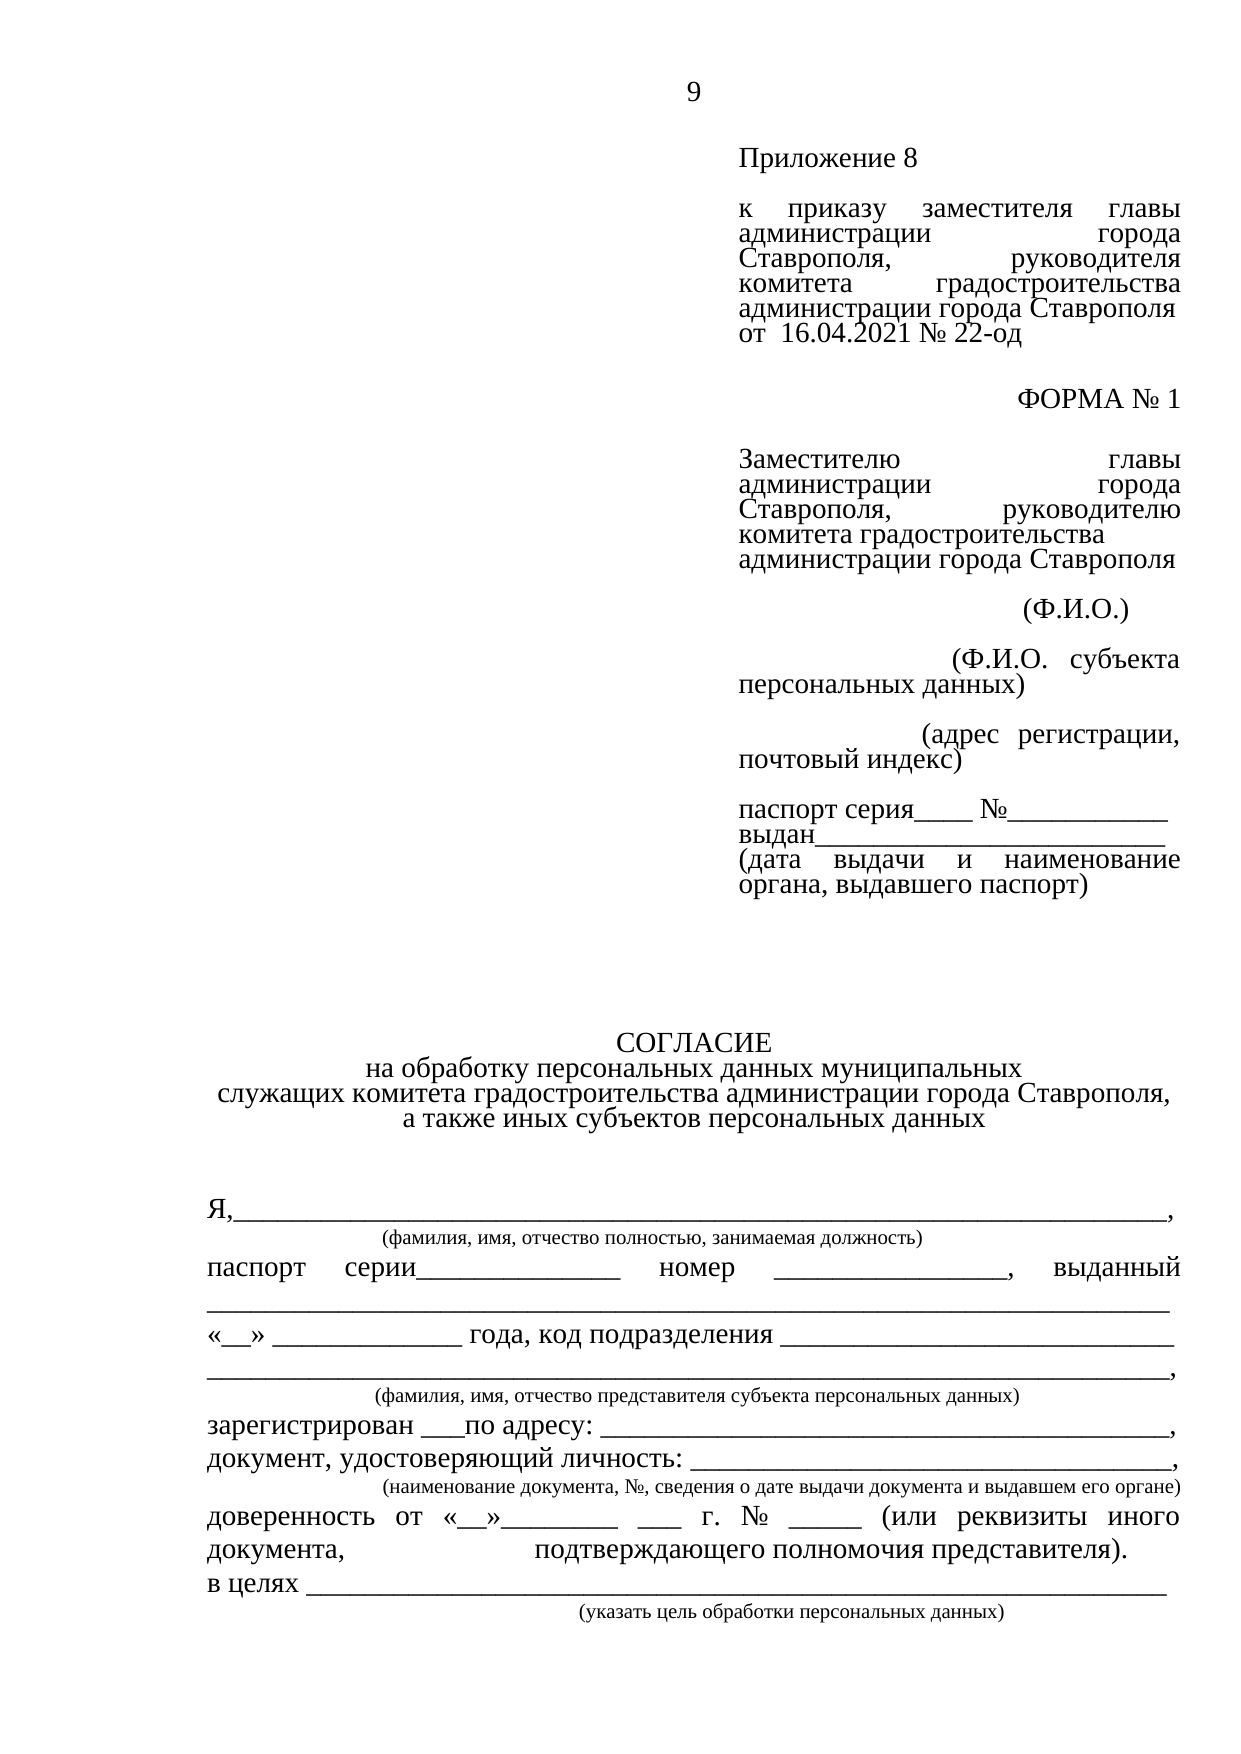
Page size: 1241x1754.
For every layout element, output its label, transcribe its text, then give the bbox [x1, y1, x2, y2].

text (Ф.И.О.) [738, 598, 1029, 623]
text (фамилия, имя, отчество представителя субъекта персональных данных) [207, 1383, 1181, 1407]
text Я,________________________________________________________________, [207, 1191, 1181, 1224]
text паспорт серии______________ номер ________________, выданный __________________________________________________________________ [207, 1249, 1181, 1316]
text доверенность от «__»________ ___ г. № _____ (или реквизиты иного документа, подтверждающего полномочия представителя). [207, 1498, 1181, 1565]
text «__» _____________ года, код подразделения ___________________________ [207, 1316, 1181, 1349]
text зарегистрирован ___по адресу: _______________________________________, [207, 1407, 1181, 1440]
text (указать цель обработки персональных данных) [207, 1599, 1181, 1623]
text (Ф.И.О.) [1026, 598, 1181, 623]
text а также иных субъектов персональных данных [207, 1107, 1181, 1132]
text ФОРМА № 1 [207, 381, 1181, 415]
text служащих комитета градостроительства администрации города Ставрополя, [207, 1082, 1181, 1107]
text __________________________________________________________________, [207, 1349, 1181, 1383]
text (фамилия, имя, отчество полностью, занимаемая должность) [207, 1224, 1181, 1249]
text администрации города Ставрополя [738, 548, 1181, 573]
text к приказу заместителя главы администрации города Ставрополя, руководителя комитета градостроительства администрации города Ставрополя [738, 198, 1181, 323]
text СОГЛАСИЕ [207, 1032, 1181, 1057]
text (дата выдачи и наименование органа, выдавшего паспорт) [738, 848, 1181, 898]
text (Ф.И.О. субъекта персональных данных) [738, 648, 1181, 698]
text (наименование документа, №, сведения о дате выдачи документа и выдавшем его органе) [207, 1474, 1181, 1498]
text выдан________________________ [738, 823, 1181, 848]
text в целях ___________________________________________________________ [207, 1565, 1181, 1599]
text Приложение 8 [738, 148, 1181, 173]
text паспорт серия____ №___________ [738, 798, 1181, 823]
text (адрес регистрации, почтовый индекс) [738, 723, 1181, 773]
text документ, удостоверяющий личность: _________________________________, [207, 1440, 1181, 1474]
text от 16.04.2021 № 22-од [738, 323, 1181, 348]
text на обработку персональных данных муниципальных [207, 1057, 1181, 1082]
text Заместителю главы администрации города Ставрополя, руководителю комитета градостроительства [738, 448, 1181, 548]
